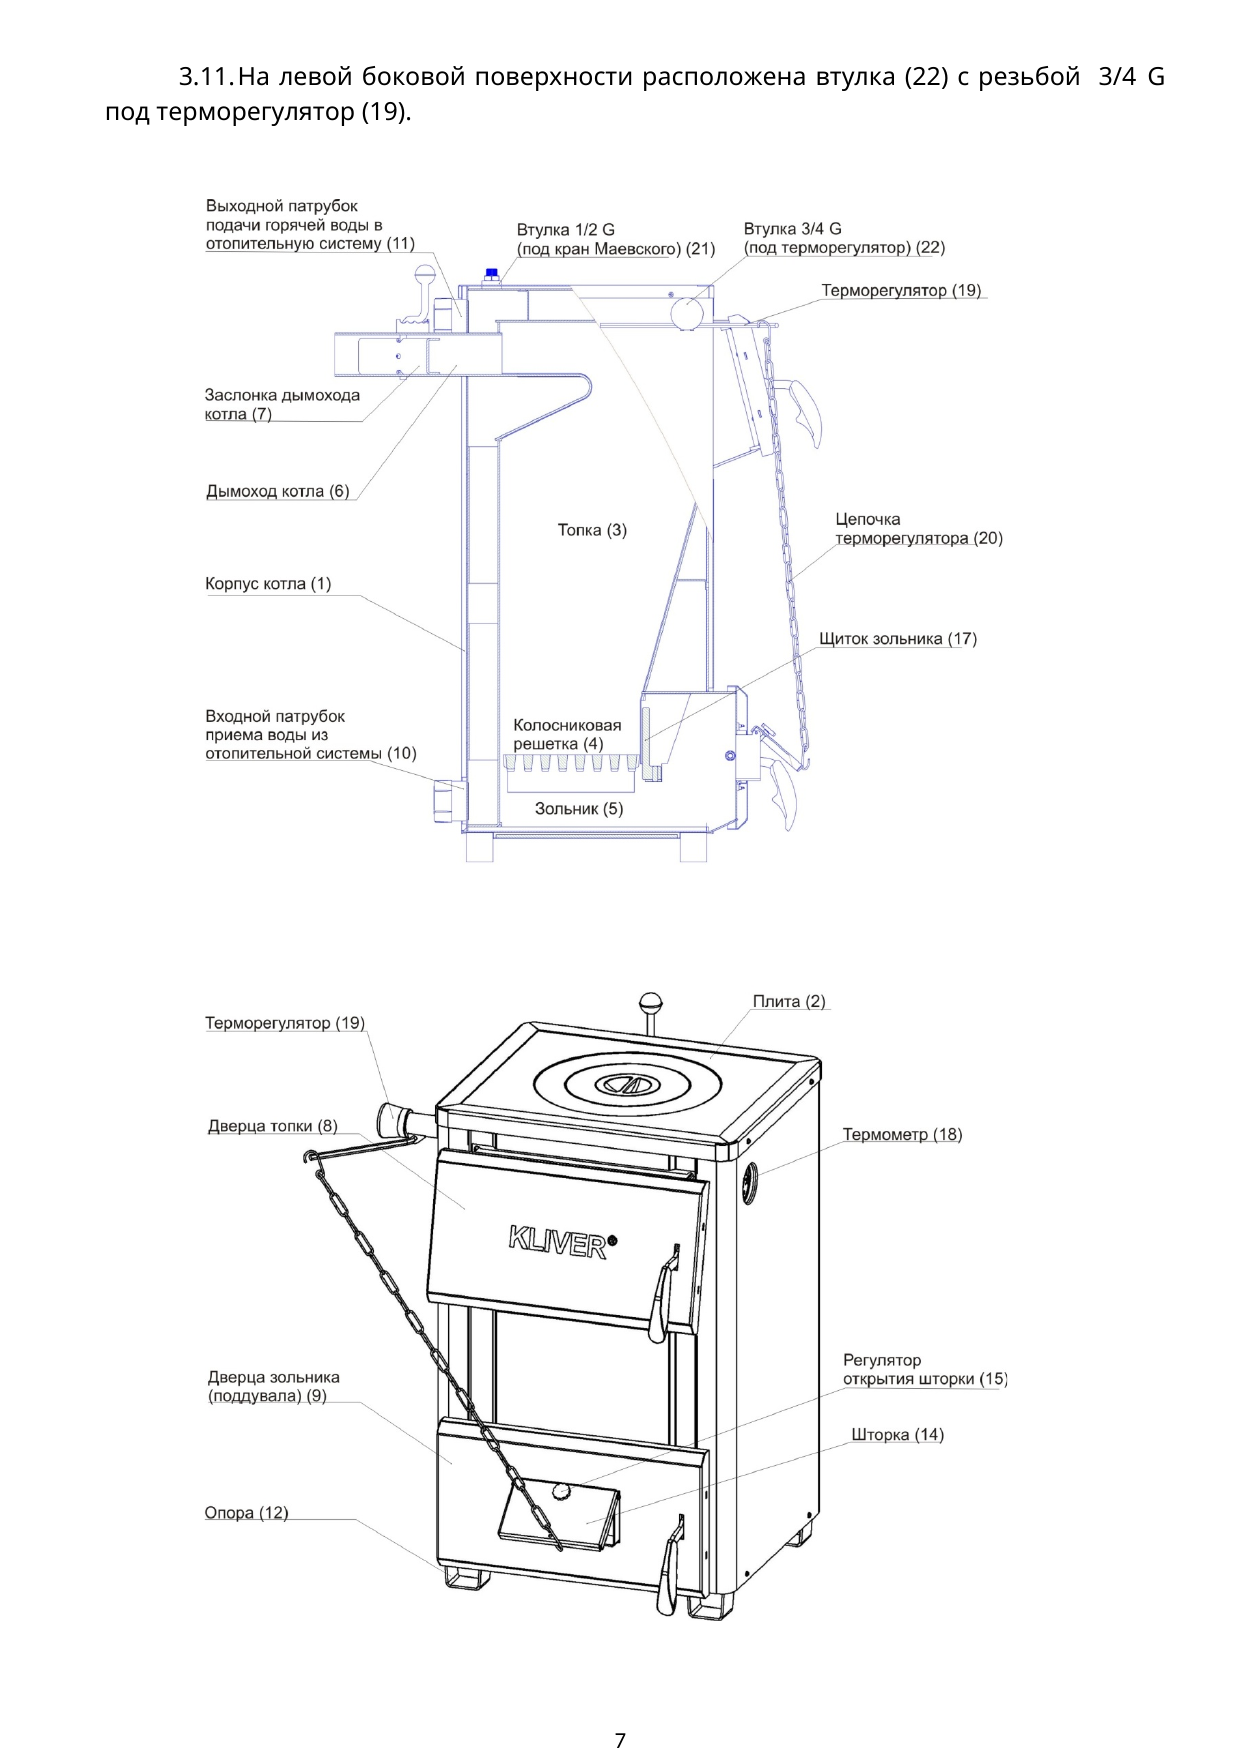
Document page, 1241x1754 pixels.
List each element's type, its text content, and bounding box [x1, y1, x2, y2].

picture [204, 199, 1008, 1621]
list На левой боковой поверхности расположена втулка (22) с резьбой 3/4 G под терморегулятор (19). [104, 59, 1165, 127]
